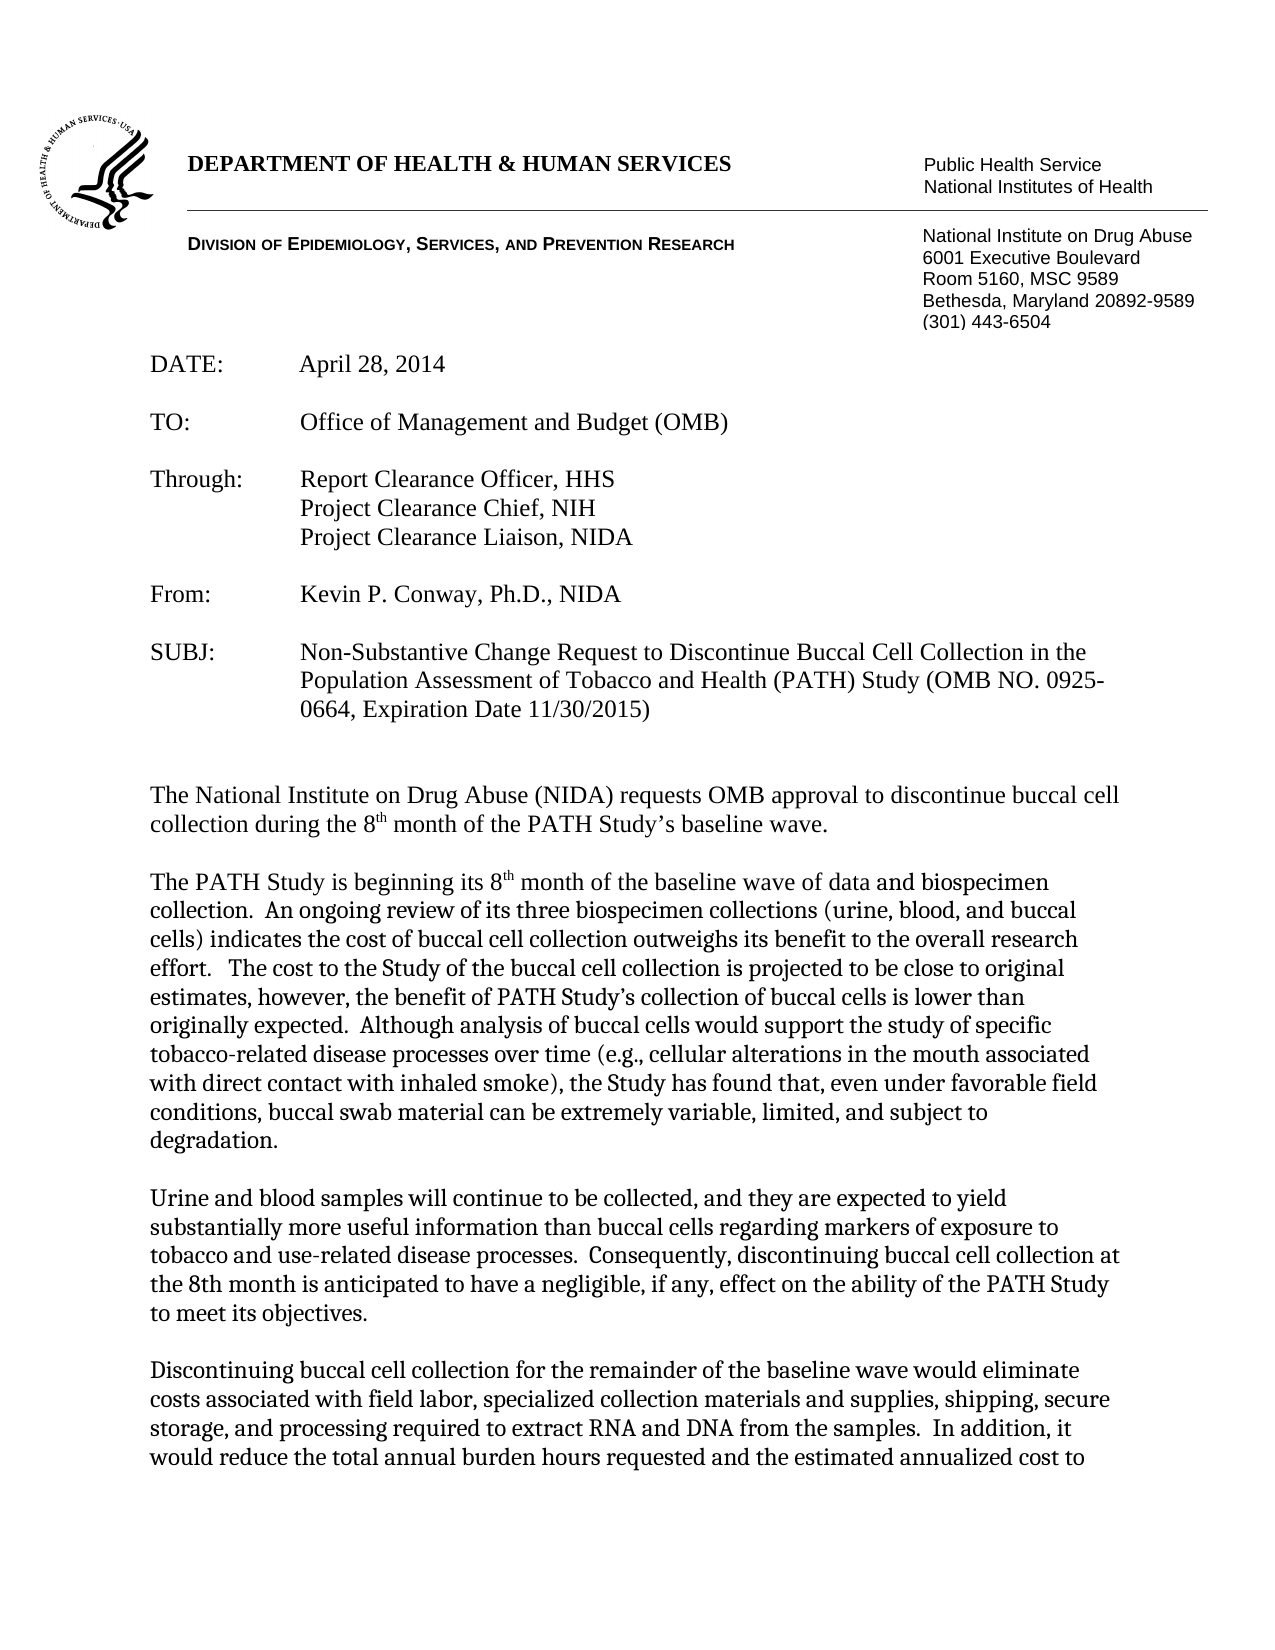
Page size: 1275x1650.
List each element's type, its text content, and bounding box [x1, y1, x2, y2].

text SUBJ: Non-Substantive Change Request to Discontinue Buccal Cell Collection in the Population Assessment of Tobacco and Health (PATH) Study (OMB NO. 0925-0664, Expiration Date 11/30/2015) [150, 637, 1125, 723]
text Through: Report Clearance Officer, HHS [150, 464, 1107, 493]
text Project Clearance Chief, NIH [156, 493, 1107, 522]
text TO: Office of Management and Budget (OMB) [150, 407, 1107, 436]
text Urine and blood samples will continue to be collected, and they are expected to yield substantially more useful information than buccal cells regarding markers of exposure to tobacco and use-related disease processes. Consequently, discontinuing buccal cell collection at the 8th month is anticipated to have a negligible, if any, effect on the ability of the PATH Study to meet its objectives. [150, 1184, 1125, 1328]
text The National Institute on Drug Abuse (NIDA) requests OMB approval to discontinue buccal cell collection during the 8th month of the PATH Study’s baseline wave. [150, 781, 1125, 838]
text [150, 1356, 1125, 1471]
text DATE: April 28, 2014 [150, 349, 1125, 378]
text The PATH Study is beginning its 8th month of the baseline wave of data and biospecimen collection. An ongoing review of its three biospecimen collections (urine, blood, and buccal cells) indicates the cost of buccal cell collection outweighs its benefit to the overall research effort. The cost to the Study of the buccal cell collection is projected to be close to original estimates, however, the benefit of PATH Study’s collection of buccal cells is lower than originally expected. Although analysis of buccal cells would support the study of specific tobacco-related disease processes over time (e.g., cellular alterations in the mouth associated with direct contact with inhaled smoke), the Study has found that, even under favorable field conditions, buccal swab material can be extremely variable, limited, and subject to degradation. [150, 867, 1125, 1155]
text Project Clearance Liaison, NIDA [150, 522, 1125, 551]
text From: Kevin P. Conway, Ph.D., NIDA [150, 579, 1125, 608]
